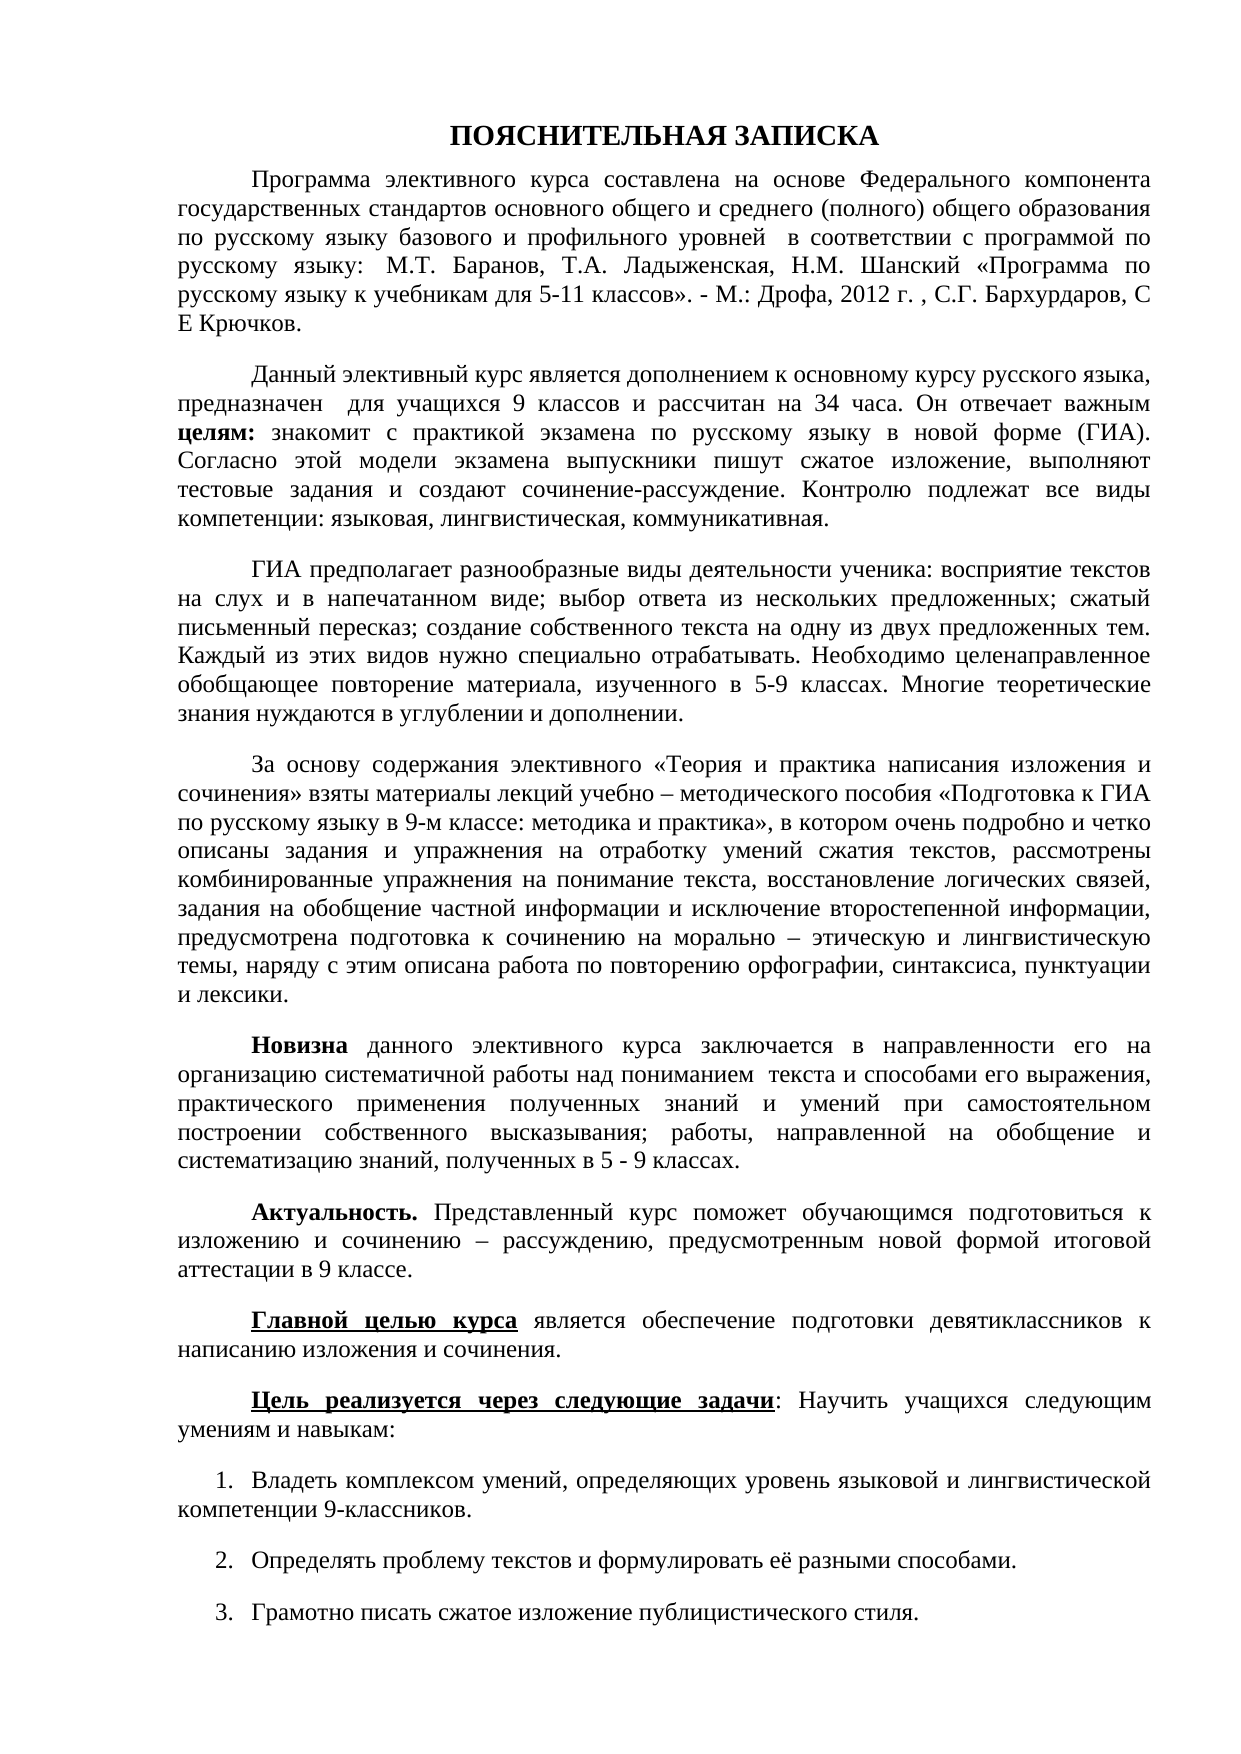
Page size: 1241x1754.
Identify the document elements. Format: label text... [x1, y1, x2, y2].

text ПОЯСНИТЕЛЬНАЯ ЗАПИСКА [177, 118, 1152, 152]
text Главной целью курса является обеспечение подготовки девятиклассников к написанию изложения и сочинения. [177, 1305, 1152, 1363]
list Грамотно писать сжатое изложение публицистического стиля. [177, 1597, 1152, 1625]
text За основу содержания элективного «Теория и практика написания изложения и сочинения» взяты материалы лекций учебно – методического пособия «Подготовка к ГИА по русскому языку в 9-м классе: методика и практика», в котором очень подробно и четко описаны задания и упражнения на отработку умений сжатия текстов, рассмотрены комбинированные упражнения на понимание текста, восстановление логических связей, задания на обобщение частной информации и исключение второстепенной информации, предусмотрена подготовка к сочинению на морально – этическую и лингвистическую темы, наряду с этим описана работа по повторению орфографии, синтаксиса, пунктуации и лексики. [177, 749, 1152, 1008]
text Программа элективного курса составлена на основе Федерального компонента государственных стандартов основного общего и среднего (полного) общего образования по русскому языку базового и профильного уровней в соответствии с программой по русскому языку: М.Т. Баранов, Т.А. Ладыженская, Н.М. Шанский «Программа по русскому языку к учебникам для 5-11 классов». - М.: Дрофа, 2012 г. , С.Г. Бархурдаров, С Е Крючков. [177, 164, 1152, 337]
text ГИА предполагает разнообразные виды деятельности ученика: восприятие текстов на слух и в напечатанном виде; выбор ответа из нескольких предложенных; сжатый письменный пересказ; создание собственного текста на одну из двух предложенных тем. Каждый из этих видов нужно специально отрабатывать. Необходимо целенаправленное обобщающее повторение материала, изученного в 5-9 классах. Многие теоретические знания нуждаются в углублении и дополнении. [177, 554, 1152, 727]
text Актуальность. Представленный курс поможет обучающимся подготовиться к изложению и сочинению – рассуждению, предусмотренным новой формой итоговой аттестации в 9 классе. [177, 1197, 1152, 1283]
text Новизна данного элективного курса заключается в направленности его на организацию систематичной работы над пониманием текста и способами его выражения, практического применения полученных знаний и умений при самостоятельном построении собственного высказывания; работы, направленной на обобщение и систематизацию знаний, полученных в 5 - 9 классах. [177, 1030, 1152, 1174]
list Владеть комплексом умений, определяющих уровень языковой и лингвистической компетенции 9-классников. [177, 1465, 1152, 1523]
list Определять проблему текстов и формулировать её разными способами. [177, 1545, 1152, 1574]
text Данный элективный курс является дополнением к основному курсу русского языка, предназначен для учащихся 9 классов и рассчитан на 34 часа. Он отвечает важным целям: знакомит с практикой экзамена по русскому языку в новой форме (ГИА). Согласно этой модели экзамена выпускники пишут сжатое изложение, выполняют тестовые задания и создают сочинение-рассуждение. Контролю подлежат все виды компетенции: языковая, лингвистическая, коммуникативная. [177, 359, 1152, 532]
text Цель реализуется через следующие задачи: Научить учащихся следующим умениям и навыкам: [177, 1385, 1152, 1443]
